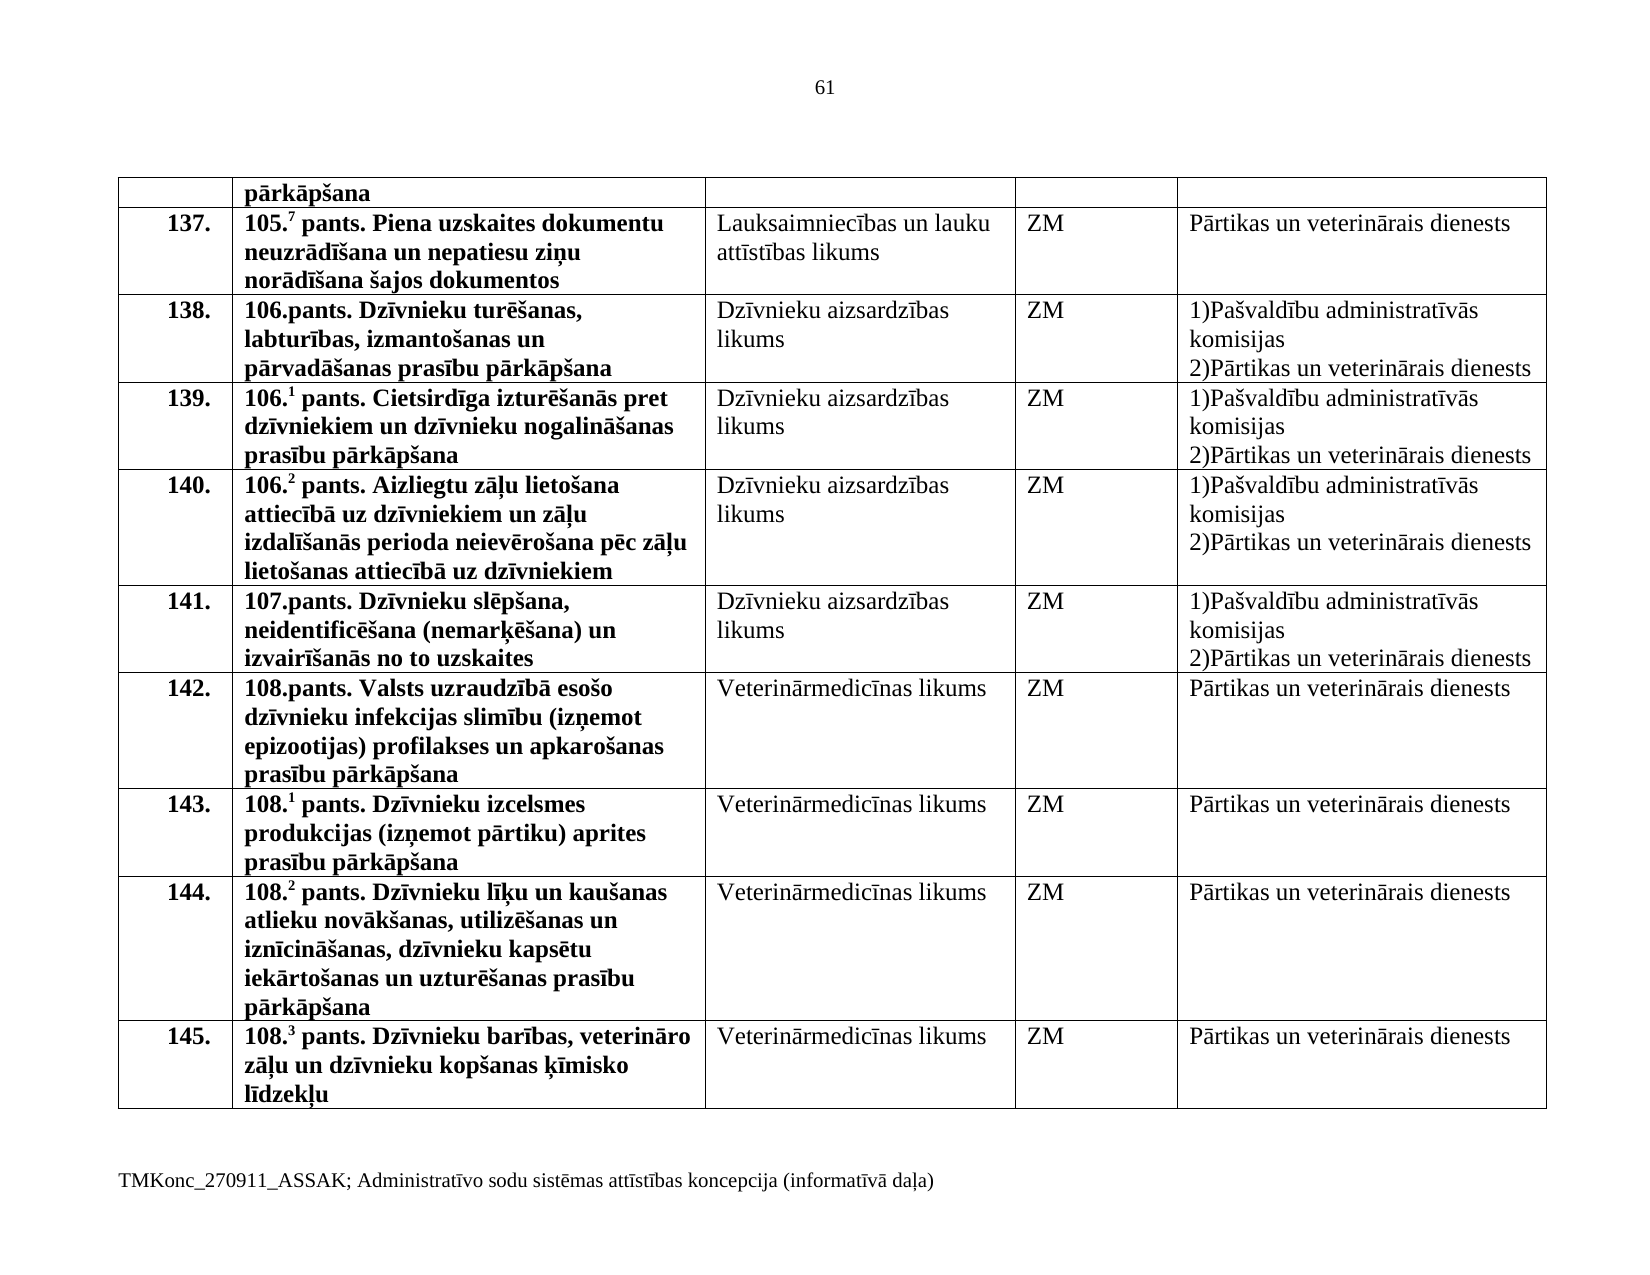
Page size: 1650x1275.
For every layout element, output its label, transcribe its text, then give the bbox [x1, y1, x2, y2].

table_cell 1)Pašvaldību administratīvās komisijas 2)Pārtikas un veterinārais dienests [1178, 470, 1546, 585]
table_cell ZM [1016, 877, 1177, 1020]
table_cell [119, 295, 232, 382]
table_cell 108.3 pants. Dzīvnieku barības, veterināro zāļu un dzīvnieku kopšanas ķīmisko līdzekļu [233, 1021, 705, 1108]
table_cell Pārtikas un veterinārais dienests [1178, 208, 1546, 294]
table_cell ZM [1016, 1021, 1177, 1108]
table_cell ZM [1016, 789, 1177, 876]
table_cell 108.1 pants. Dzīvnieku izcelsmes produkcijas (izņemot pārtiku) aprites prasību pārkāpšana [233, 789, 705, 876]
table_cell Lauksaimniecības un lauku attīstības likums [706, 208, 1015, 294]
table_cell ZM [1016, 178, 1177, 207]
table_cell 107.pants. Dzīvnieku slēpšana, neidentificēšana (nemarķēšana) un izvairīšanās no to uzskaites [233, 586, 705, 672]
table_cell 108.pants. Valsts uzraudzībā esošo dzīvnieku infekcijas slimību (izņemot epizootijas) profilakses un apkarošanas prasību pārkāpšana [233, 673, 705, 788]
table_cell Pārtikas un veterinārais dienests [1178, 877, 1546, 1020]
table_cell [119, 877, 232, 1020]
table_cell Dzīvnieku aizsardzības likums [706, 470, 1015, 585]
table_cell [119, 470, 232, 585]
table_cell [706, 178, 1015, 207]
table_cell Veterinārmedicīnas likums [706, 673, 1015, 788]
table_cell ZM [1016, 586, 1177, 672]
table_cell 1)Pašvaldību administratīvās komisijas 2)Pārtikas un veterinārais dienests [1178, 383, 1546, 469]
table_cell Pārtikas un veterinārais dienests [1178, 789, 1546, 876]
table_cell 1)Pašvaldību administratīvās komisijas 2)Pārtikas un veterinārais dienests [1178, 586, 1546, 672]
table_cell Veterinārmedicīnas likums [706, 877, 1015, 1020]
table_cell Dzīvnieku aizsardzības likums [706, 383, 1015, 469]
table_cell ZM [1016, 383, 1177, 469]
table_cell 106.2 pants. Aizliegtu zāļu lietošana attiecībā uz dzīvniekiem un zāļu izdalīšanās perioda neievērošana pēc zāļu lietošanas attiecībā uz dzīvniekiem [233, 470, 705, 585]
table_cell Dzīvnieku aizsardzības likums [706, 586, 1015, 672]
table_cell [119, 586, 232, 672]
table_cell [1178, 178, 1546, 207]
table_cell [119, 208, 232, 294]
table_cell Dzīvnieku aizsardzības likums [706, 295, 1015, 382]
table_cell [119, 789, 232, 876]
table_cell [119, 178, 232, 207]
table_cell 1)Pašvaldību administratīvās komisijas 2)Pārtikas un veterinārais dienests [1178, 295, 1546, 382]
table_cell 108.2 pants. Dzīvnieku līķu un kaušanas atlieku novākšanas, utilizēšanas un iznīcināšanas, dzīvnieku kapsētu iekārtošanas un uzturēšanas prasību pārkāpšana [233, 877, 705, 1020]
table_cell [119, 1021, 232, 1108]
table_cell Pārtikas un veterinārais dienests [1178, 673, 1546, 788]
table_cell ZM [1016, 208, 1177, 294]
table_cell [119, 673, 232, 788]
table_cell ZM [1016, 673, 1177, 788]
table_cell ZM [1016, 470, 1177, 585]
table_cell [233, 178, 705, 207]
table_cell Veterinārmedicīnas likums [706, 789, 1015, 876]
table_cell 105.7 pants. Piena uzskaites dokumentu neuzrādīšana un nepatiesu ziņu norādīšana šajos dokumentos [233, 208, 705, 294]
table_cell 106.pants. Dzīvnieku turēšanas, labturības, izmantošanas un pārvadāšanas prasību pārkāpšana [233, 295, 705, 382]
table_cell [1178, 1021, 1546, 1108]
table_cell ZM [1016, 295, 1177, 382]
table_cell [119, 383, 232, 469]
table_cell 106.1 pants. Cietsirdīga izturēšanās pret dzīvniekiem un dzīvnieku nogalināšanas prasību pārkāpšana [233, 383, 705, 469]
table_cell Veterinārmedicīnas likums [706, 1021, 1015, 1108]
